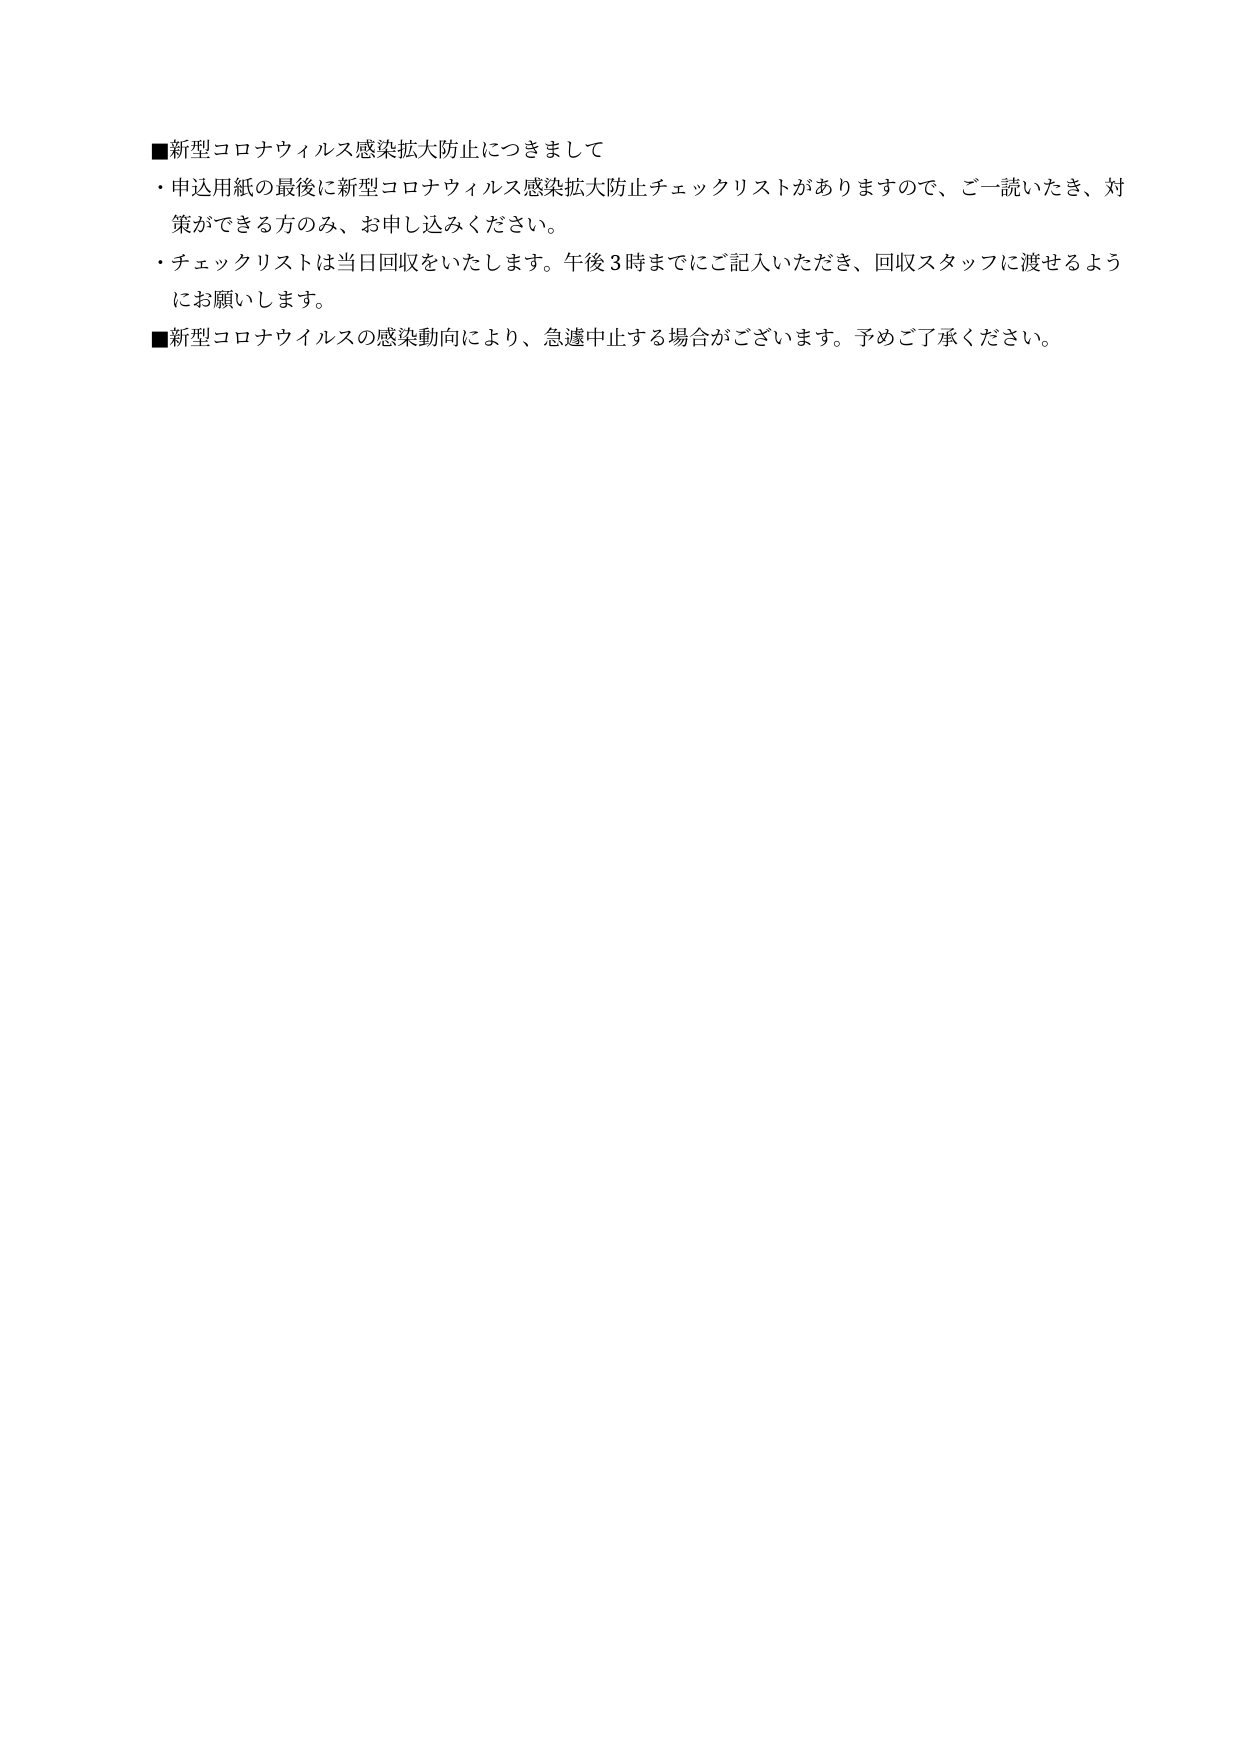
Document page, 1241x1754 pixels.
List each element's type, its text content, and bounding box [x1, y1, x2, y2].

text ・チェックリストは当日回収をいたします。午後3時までにご記入いただき、回収スタッフに渡せるようにお願いします。 [150, 242, 1125, 317]
text ・申込用紙の最後に新型コロナウィルス感染拡大防止チェックリストがありますので、ご一読いたき、対策ができる方のみ、お申し込みください。 [150, 167, 1125, 242]
text ■新型コロナウイルスの感染動向により、急遽中止する場合がございます。予めご了承ください。 [150, 317, 1125, 355]
text ■新型コロナウィルス感染拡大防止につきまして [150, 130, 1125, 167]
